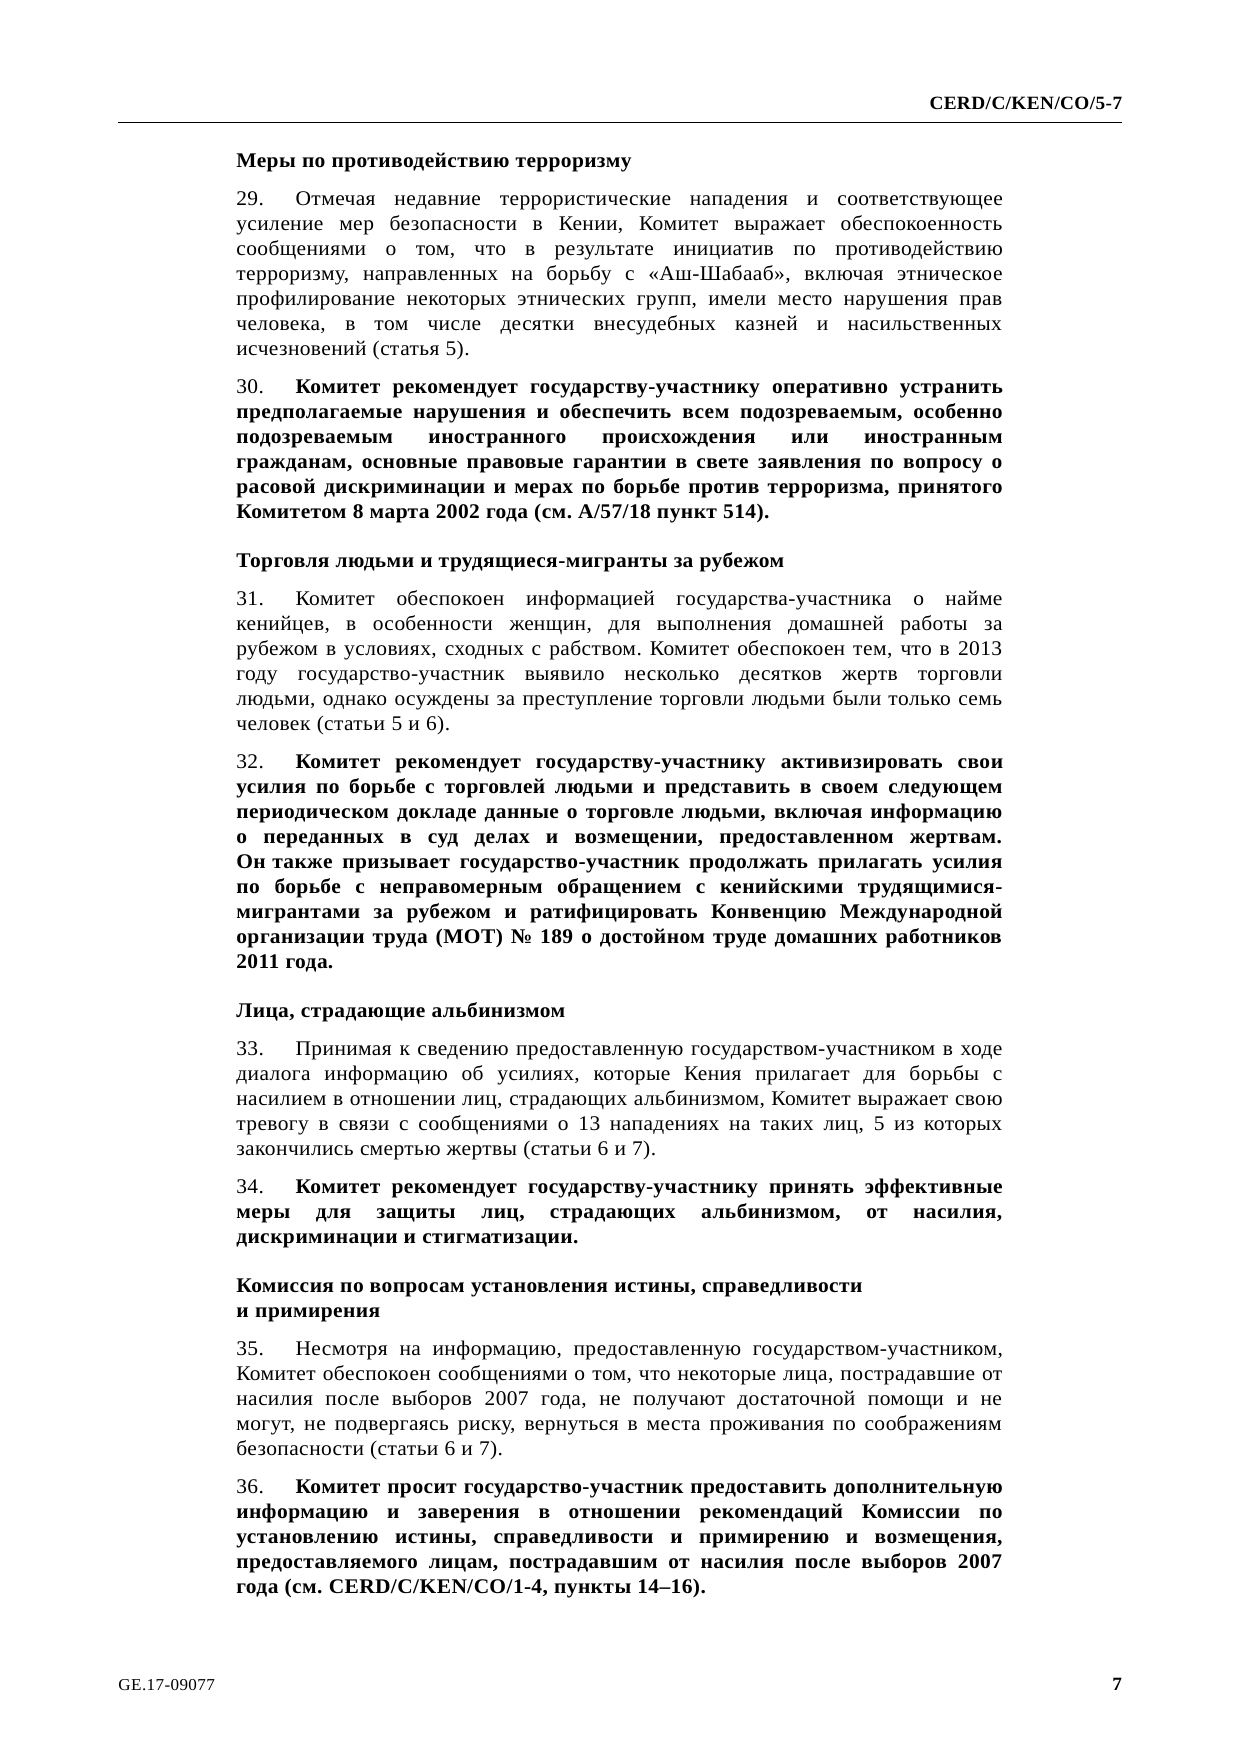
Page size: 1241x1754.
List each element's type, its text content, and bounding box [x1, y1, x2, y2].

text 32. Комитет рекомендует государству-участнику активизировать свои усилия по борьбе с торговлей людьми и представить в своем следующем периодическом докладе данные о торговле людьми, включая информацию о переданных в суд делах и возмещении, предоставленном жертвам. Он также призывает государство-участник продолжать прилагать усилия по борьбе с неправомерным обращением с кенийскими трудящимися-мигрантами за рубежом и ратифицировать Конвенцию Международной организации труда (МОТ) № 189 о достойном труде домашних работников 2011 года. [236, 748, 1004, 973]
text Лица, страдающие альбинизмом [118, 998, 1004, 1023]
text Торговля людьми и трудящиеся-мигранты за рубежом [118, 548, 1004, 573]
text 33. Принимая к сведению предоставленную государством-участником в ходе диалога информацию об усилиях, которые Кения прилагает для борьбы с насилием в отношении лиц, страдающих альбинизмом, Комитет выражает свою тревогу в связи с сообщениями о 13 нападениях на таких лиц, 5 из которых закончились смертью жертвы (статьи 6 и 7). [236, 1035, 1004, 1160]
text 29. Отмечая недавние террористические нападения и соответствующее усиление мер безопасности в Кении, Комитет выражает обеспокоенность сообщениями о том, что в результате инициатив по противодействию терроризму, направленных на борьбу с «Аш-Шабааб», включая этническое профилирование некоторых этнических групп, имели место нарушения прав человека, в том числе десятки внесудебных казней и насильственных исчезновений (статья 5). [236, 185, 1004, 360]
text 31. Комитет обеспокоен информацией государства-участника о найме кенийцев, в особенности женщин, для выполнения домашней работы за рубежом в условиях, сходных с рабством. Комитет обеспокоен тем, что в 2013 году государство-участник выявило несколько десятков жертв торговли людьми, однако осуждены за преступление торговли людьми были только семь человек (статьи 5 и 6). [236, 585, 1004, 735]
text Меры по противодействию терроризму [118, 148, 1004, 173]
text 30. Комитет рекомендует государству-участнику оперативно устранить предполагаемые нарушения и обеспечить всем подозреваемым, особенно подозреваемым иностранного происхождения или иностранным гражданам, основные правовые гарантии в свете заявления по вопросу о расовой дискриминации и мерах по борьбе против терроризма, принятого Комитетом 8 марта 2002 года (см. A/57/18 пункт 514). [236, 373, 1004, 523]
text Комиссия по вопросам установления истины, справедливости и примирения [118, 1273, 1004, 1323]
text 34. Комитет рекомендует государству-участнику принять эффективные меры для защиты лиц, страдающих альбинизмом, от насилия, дискриминации и стигматизации. [236, 1173, 1004, 1248]
text 35. Несмотря на информацию, предоставленную государством-участником, Комитет обеспокоен сообщениями о том, что некоторые лица, пострадавшие от насилия после выборов 2007 года, не получают достаточной помощи и не могут, не подвергаясь риску, вернуться в места проживания по соображениям безопасности (статьи 6 и 7). [236, 1335, 1004, 1460]
text 36. Комитет просит государство-участник предоставить дополнительную информацию и заверения в отношении рекомендаций Комиссии по установлению истины, справедливости и примирению и возмещения, предоставляемого лицам, пострадавшим от насилия после выборов 2007 года (см. CERD/C/KEN/CO/1-4, пункты 14–16). [236, 1473, 1004, 1598]
